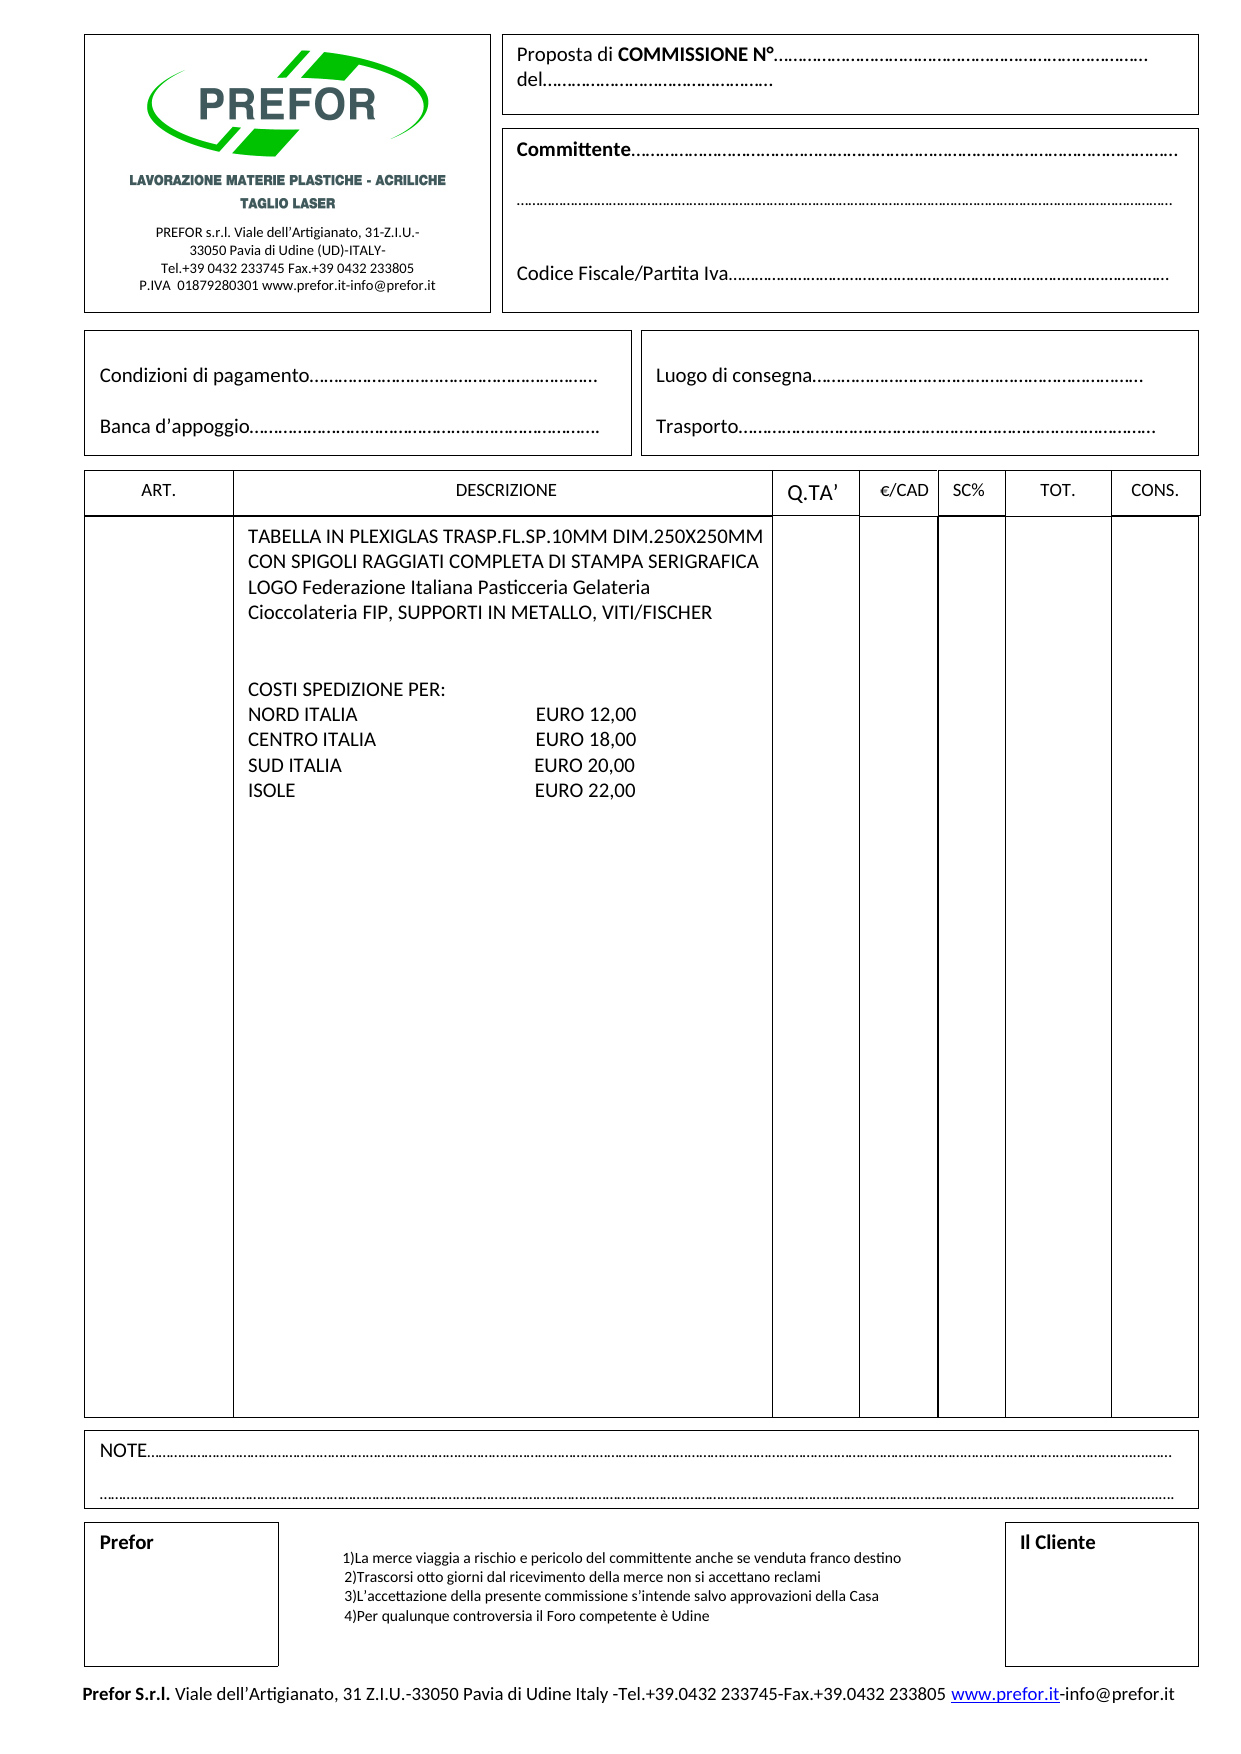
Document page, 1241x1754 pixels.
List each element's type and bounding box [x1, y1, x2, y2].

picture [110, 41, 465, 216]
